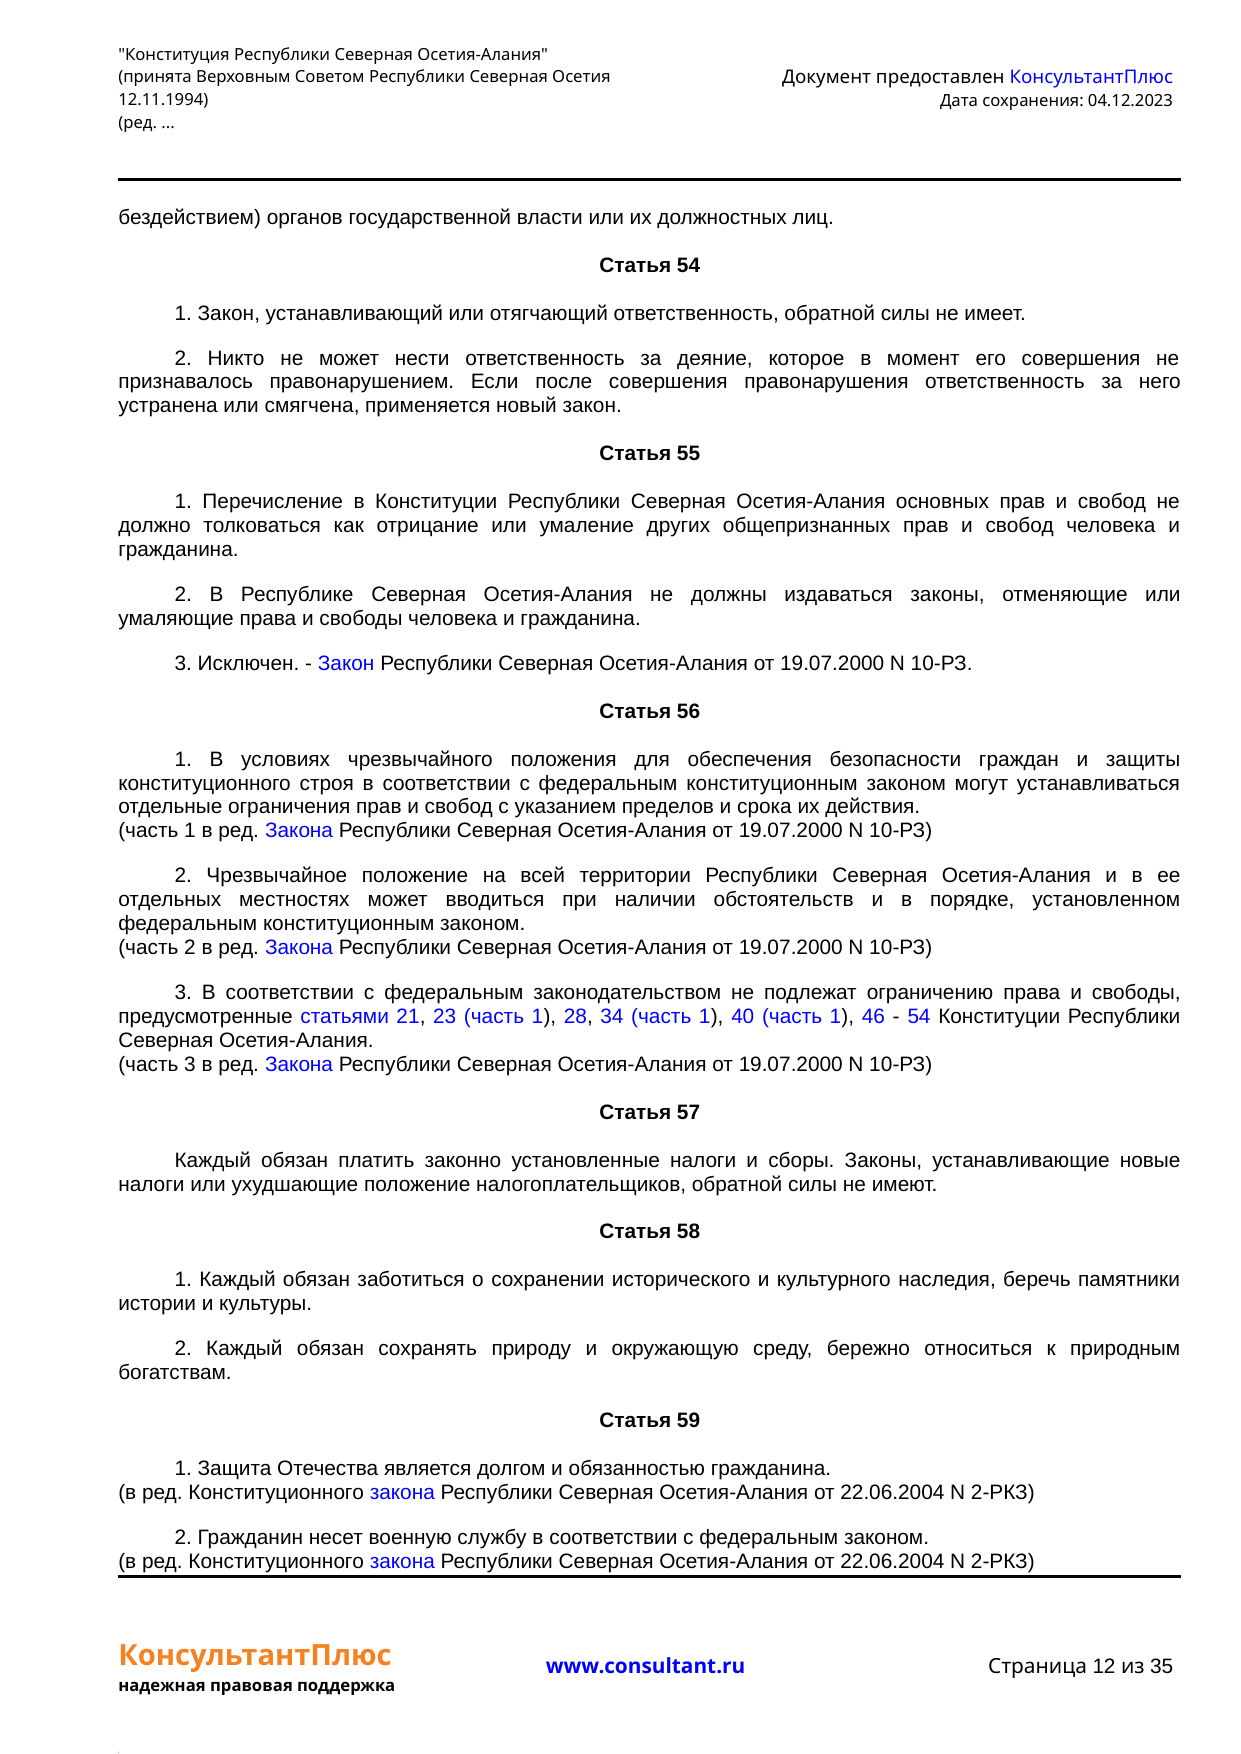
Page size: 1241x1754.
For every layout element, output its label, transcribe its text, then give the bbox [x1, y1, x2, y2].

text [118, 205, 1181, 229]
title Статья 56 [118, 698, 1181, 722]
text 1. Закон, устанавливающий или отягчающий ответственность, обратной силы не имеет. [118, 301, 1181, 324]
text 2. Никто не может нести ответственность за деяние, которое в момент его совершения не признавалось правонарушением. Если после совершения правонарушения ответственность за него устранена или смягчена, применяется новый закон. [118, 345, 1181, 417]
text 2. Каждый обязан сохранять природу и окружающую среду, бережно относиться к природным богатствам. [118, 1336, 1181, 1384]
text Каждый обязан платить законно установленные налоги и сборы. Законы, устанавливающие новые налоги или ухудшающие положение налогоплательщиков, обратной силы не имеют. [118, 1147, 1181, 1195]
text (в ред. Конституционного закона Республики Северная Осетия-Алания от 22.06.2004 N 2-РКЗ) [118, 1480, 1181, 1504]
text 2. Чрезвычайное положение на всей территории Республики Северная Осетия-Алания и в ее отдельных местностях может вводиться при наличии обстоятельств и в порядке, установленном федеральным конституционным законом. [118, 863, 1181, 935]
text 1. Защита Отечества является долгом и обязанностью гражданина. [118, 1456, 1181, 1480]
text 3. Исключен. - Закон Республики Северная Осетия-Алания от 19.07.2000 N 10-РЗ. [118, 651, 1181, 674]
text 2. В Республике Северная Осетия-Алания не должны издаваться законы, отменяющие или умаляющие права и свободы человека и гражданина. [118, 582, 1181, 630]
text 2. Гражданин несет военную службу в соответствии с федеральным законом. [118, 1524, 1181, 1548]
text 3. В соответствии с федеральным законодательством не подлежат ограничению права и свободы, предусмотренные статьями 21, 23 (часть 1), 28, 34 (часть 1), 40 (часть 1), 46 - 54 Конституции Республики Северная Осетия-Алания. [118, 980, 1181, 1052]
title Статья 58 [118, 1219, 1181, 1243]
title Статья 54 [118, 253, 1181, 277]
text (часть 2 в ред. Закона Республики Северная Осетия-Алания от 19.07.2000 N 10-РЗ) [118, 935, 1181, 959]
text (часть 3 в ред. Закона Республики Северная Осетия-Алания от 19.07.2000 N 10-РЗ) [118, 1052, 1181, 1076]
text (часть 1 в ред. Закона Республики Северная Осетия-Алания от 19.07.2000 N 10-РЗ) [118, 818, 1181, 842]
text 1. Каждый обязан заботиться о сохранении исторического и культурного наследия, беречь памятники истории и культуры. [118, 1267, 1181, 1315]
text (в ред. Конституционного закона Республики Северная Осетия-Алания от 22.06.2004 N 2-РКЗ) [118, 1548, 1181, 1572]
text 1. Перечисление в Конституции Республики Северная Осетия-Алания основных прав и свобод не должно толковаться как отрицание или умаление других общепризнанных прав и свобод человека и гражданина. [118, 489, 1181, 561]
title Статья 57 [118, 1099, 1181, 1123]
title Статья 59 [118, 1408, 1181, 1432]
text 1. В условиях чрезвычайного положения для обеспечения безопасности граждан и защиты конституционного строя в соответствии с федеральным конституционным законом могут устанавливаться отдельные ограничения прав и свобод с указанием пределов и срока их действия. [118, 746, 1181, 818]
title Статья 55 [118, 441, 1181, 465]
